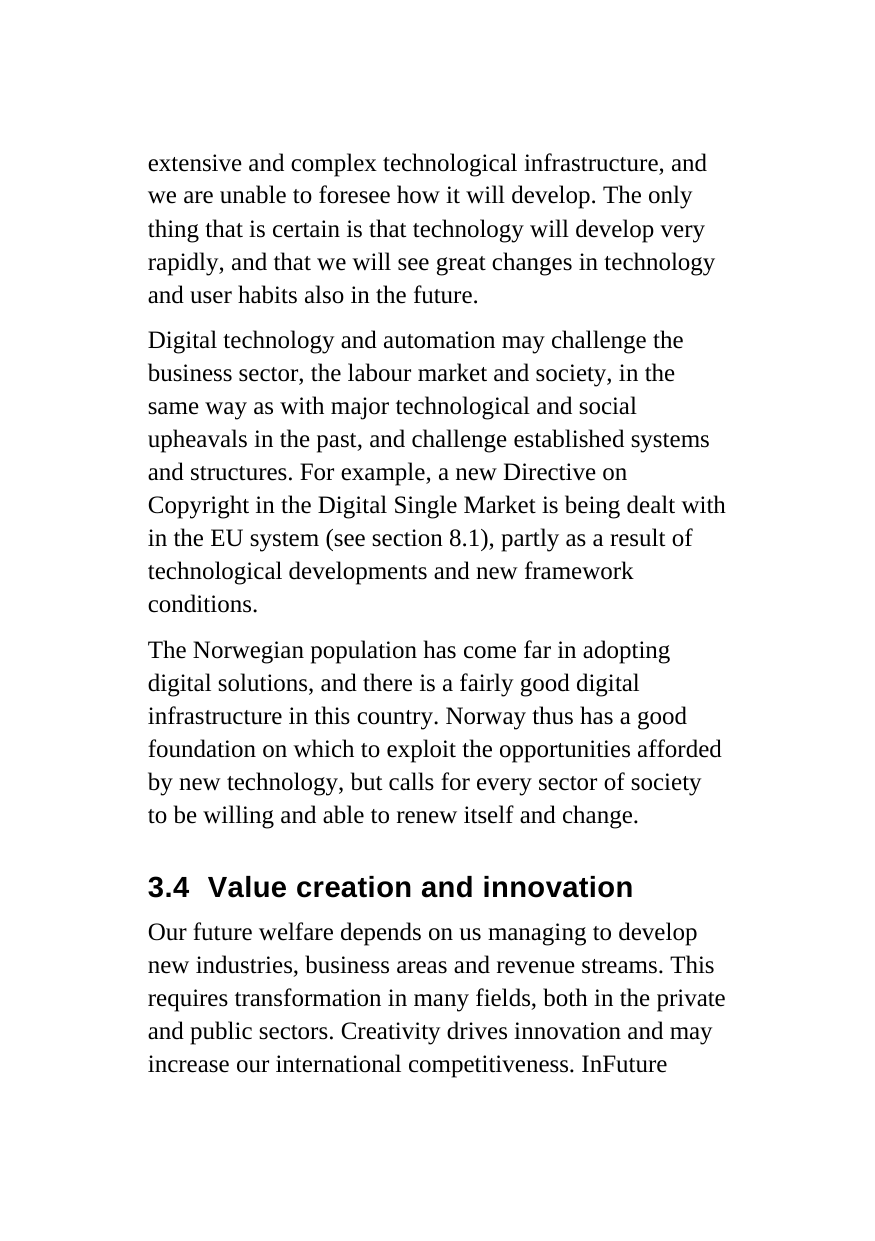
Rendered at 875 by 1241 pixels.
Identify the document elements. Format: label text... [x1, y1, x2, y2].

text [148, 148, 726, 308]
subtitle Value creation and innovation [148, 871, 726, 904]
text The Norwegian population has come far in adopting digital solutions, and there is a fairly good digital infrastructure in this country. Norway thus has a good foundation on which to exploit the opportunities afforded by new technology, but calls for every sector of society to be willing and able to renew itself and change. [148, 635, 726, 829]
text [148, 917, 726, 1078]
text Digital technology and automation may challenge the business sector, the labour market and society, in the same way as with major technological and social upheavals in the past, and challenge established systems and structures. For example, a new Directive on Copyright in the Digital Single Market is being dealt with in the EU system (see section 8.1), partly as a result of technological developments and new framework conditions. [148, 325, 726, 618]
